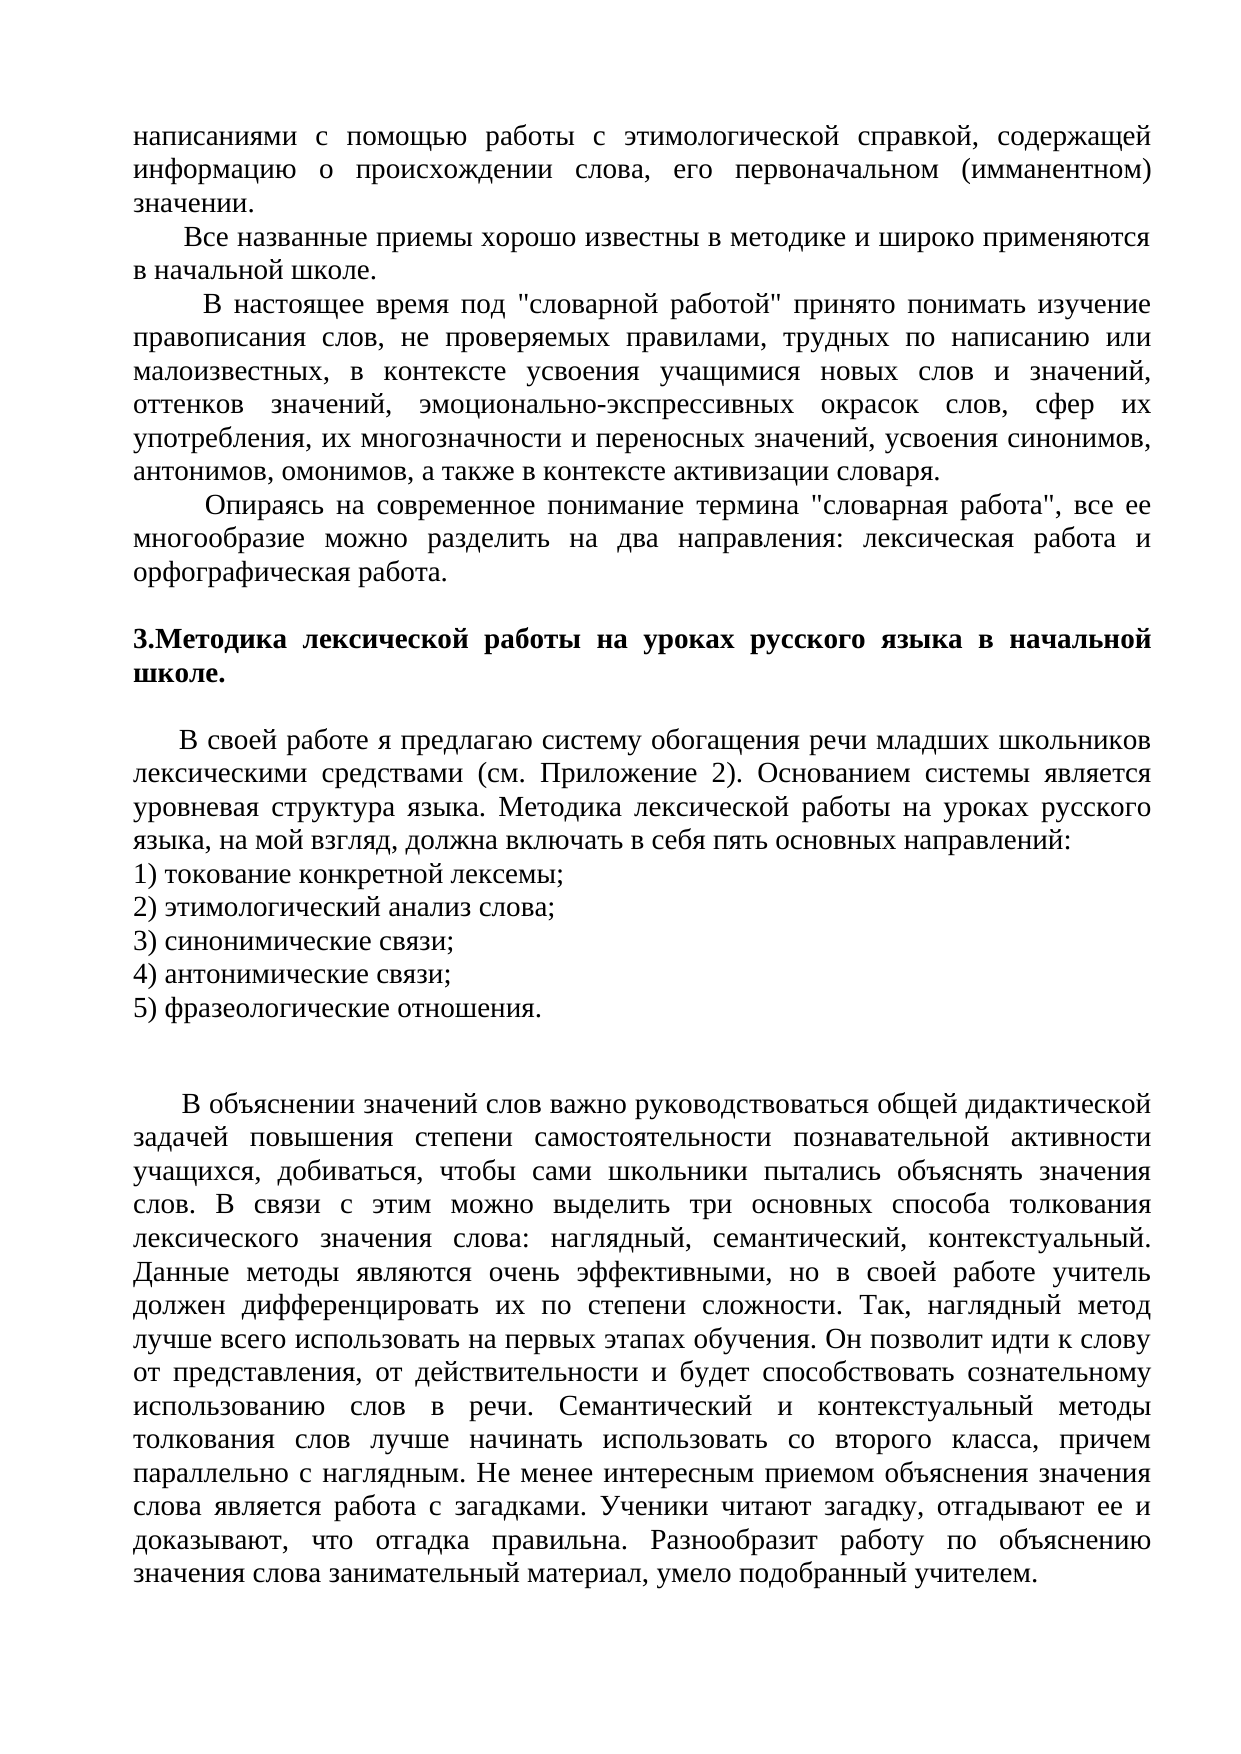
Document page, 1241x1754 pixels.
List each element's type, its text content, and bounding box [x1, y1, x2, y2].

text Опираясь на современное понимание термина "словарная работа", все ее многообразие можно разделить на два направления: лексическая работа и орфографическая работа. [133, 487, 1152, 588]
text 1) токование конкретной лексемы; [133, 856, 1152, 889]
text В своей работе я предлагаю систему обогащения речи младших школьников лексическими средствами (см. Приложение 2). Основанием системы является уровневая структура языка. Методика лексической работы на уроках русского языка, на мой взгляд, должна включать в себя пять основных направлений: [133, 722, 1152, 856]
text 3) синонимические связи; [133, 923, 1152, 957]
text В настоящее время под "словарной работой" принято понимать изучение правописания слов, не проверяемых правилами, трудных по написанию или малоизвестных, в контексте усвоения учащимися новых слов и значений, оттенков значений, эмоционально-экспрессивных окрасок слов, сфер их употребления, их многозначности и переносных значений, усвоения синонимов, антонимов, омонимов, а также в контексте активизации словаря. [133, 286, 1152, 487]
text 4) антонимические связи; [133, 957, 1152, 990]
text 5) фразеологические отношения. [133, 990, 1152, 1024]
text В объяснении значений слов важно руководствоваться общей дидактической задачей повышения степени самостоятельности познавательной активности учащихся, добиваться, чтобы сами школьники пытались объяснять значения слов. В связи с этим можно выделить три основных способа толкования лексического значения слова: наглядный, семантический, контекстуальный. Данные методы являются очень эффективными, но в своей работе учитель должен дифференцировать их по степени сложности. Так, наглядный метод лучше всего использовать на первых этапах обучения. Он позволит идти к слову от представления, от действительности и будет способствовать сознательному использованию слов в речи. Семантический и контекстуальный методы толкования слов лучше начинать использовать со второго класса, причем параллельно с наглядным. Не менее интересным приемом объяснения значения слова является работа с загадками. Ученики читают загадку, отгадывают ее и доказывают, что отгадка правильна. Разнообразит работу по объяснению значения слова занимательный материал, умело подобранный учителем. [133, 1086, 1152, 1589]
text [133, 118, 1152, 219]
text Все названные приемы хорошо известны в методике и широко применяются в начальной школе. [133, 219, 1152, 286]
text 2) этимологический анализ слова; [133, 889, 1152, 923]
text 3.Методика лексической работы на уроках русского языка в начальной школе. [133, 621, 1152, 688]
